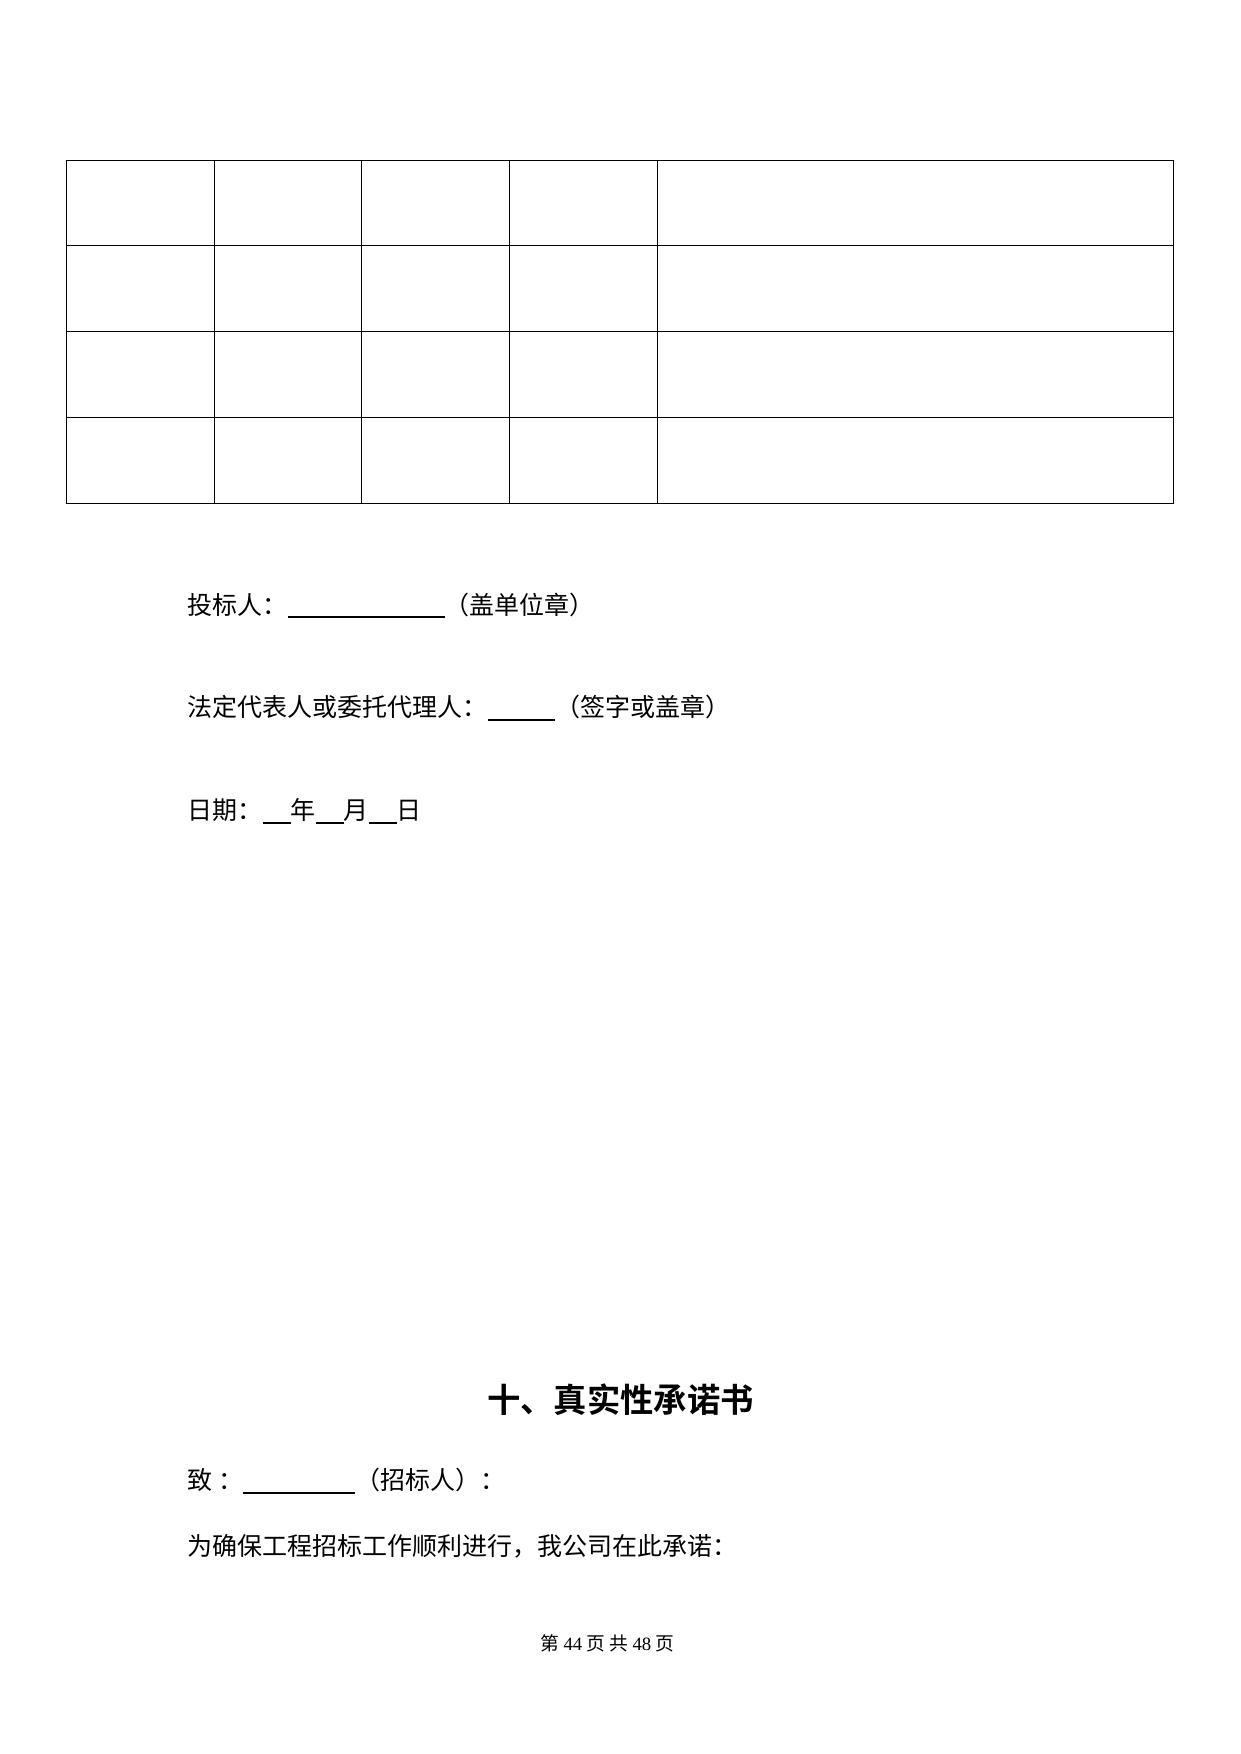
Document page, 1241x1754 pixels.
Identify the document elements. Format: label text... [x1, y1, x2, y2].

table_cell [67, 161, 214, 245]
table_cell [658, 161, 1173, 245]
text 为确保工程招标工作顺利进行，我公司在此承诺： [187, 1512, 1053, 1577]
table_cell [658, 332, 1173, 417]
table_cell [362, 332, 509, 417]
table_cell [215, 418, 361, 503]
table_cell [362, 161, 509, 245]
table_cell [67, 418, 214, 503]
table_cell [510, 161, 657, 245]
text 十、真实性承诺书 [187, 1365, 1053, 1430]
table_cell [67, 246, 214, 331]
table_cell [510, 418, 657, 503]
table_cell [510, 246, 657, 331]
table_cell [215, 246, 361, 331]
table_cell [67, 332, 214, 417]
table_cell [510, 332, 657, 417]
text 致 ： （招标人）： [187, 1446, 1053, 1512]
table_cell [215, 332, 361, 417]
text 法定代表人或委托代理人： （签字或盖章） [187, 688, 1075, 724]
text 投标人： （盖单位章） [187, 585, 1075, 621]
table_cell [362, 246, 509, 331]
table_cell [658, 418, 1173, 503]
table_cell [362, 418, 509, 503]
table_cell [215, 161, 361, 245]
text 日期： 年 月 日 [187, 791, 1053, 827]
table_cell [658, 246, 1173, 331]
